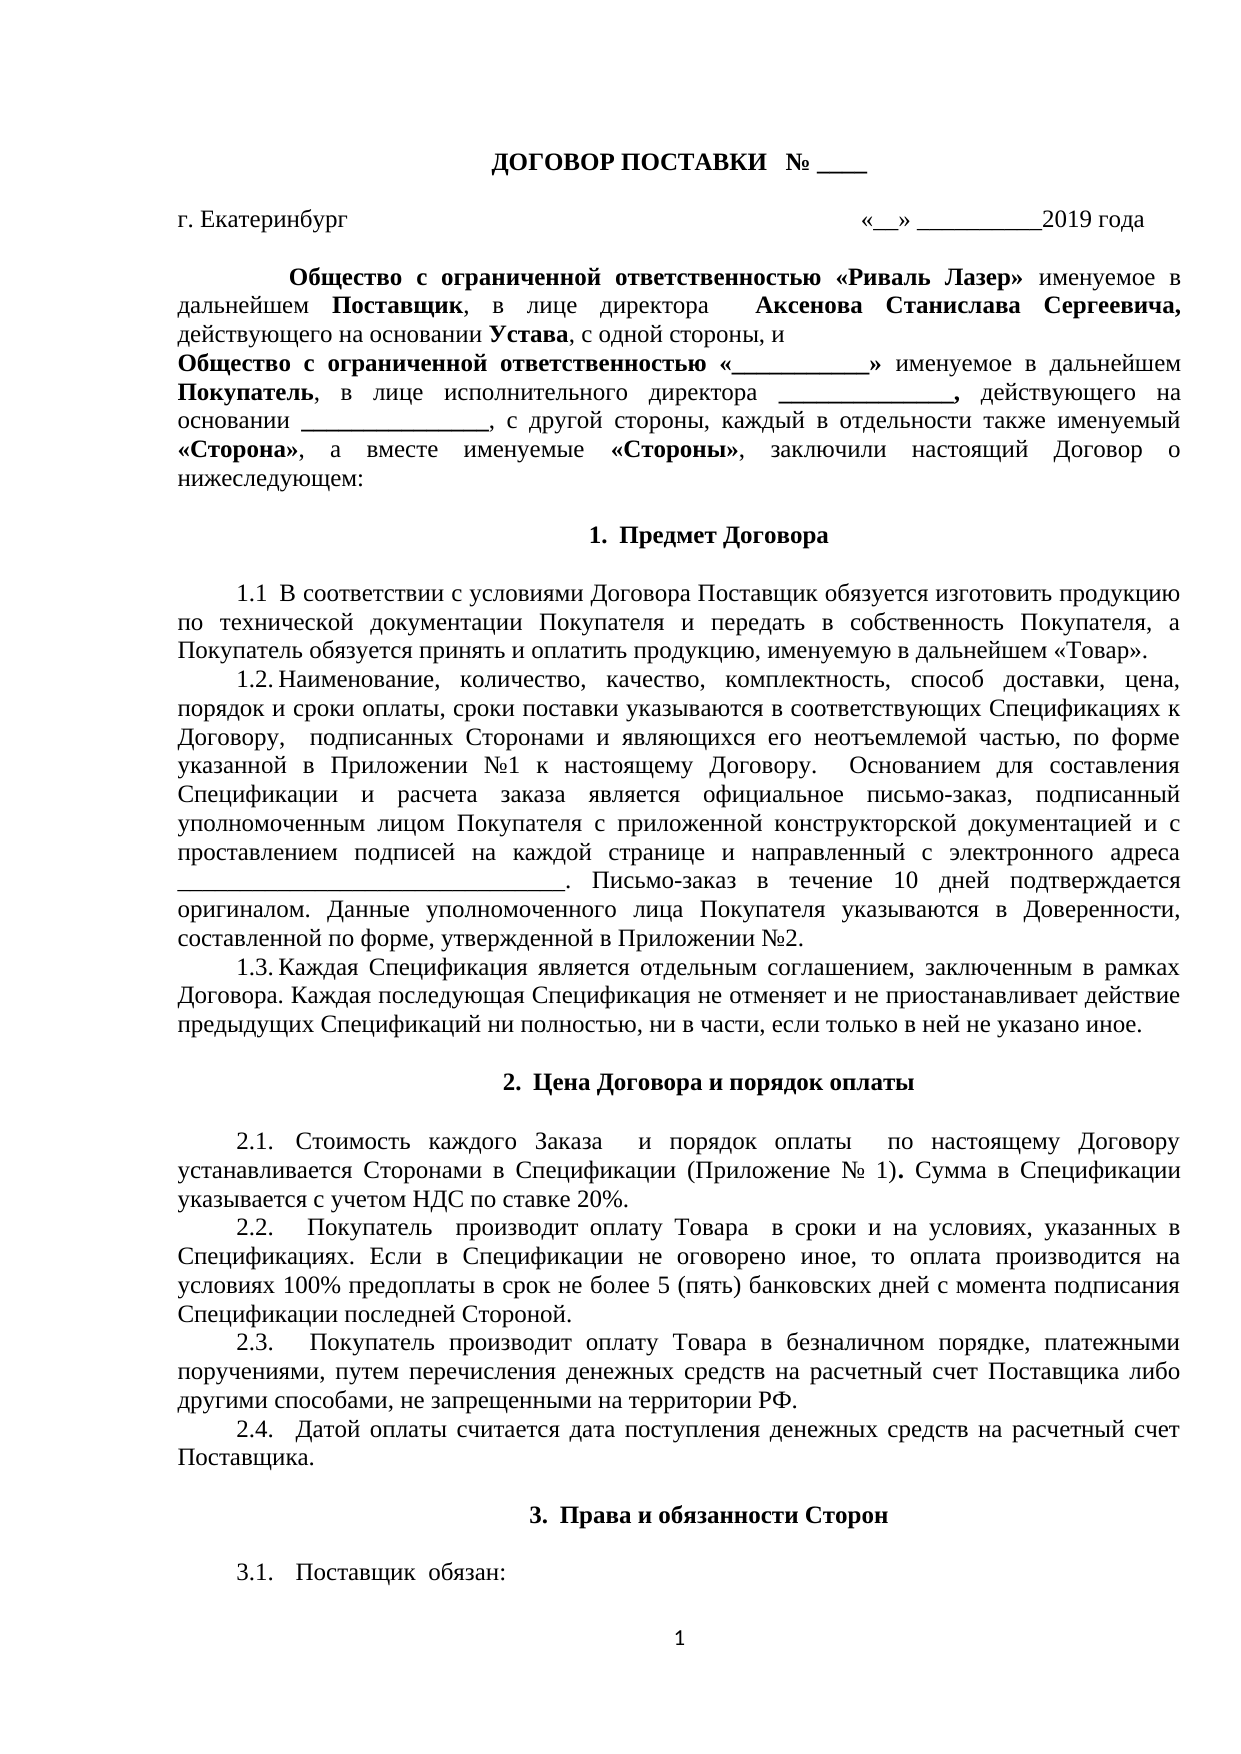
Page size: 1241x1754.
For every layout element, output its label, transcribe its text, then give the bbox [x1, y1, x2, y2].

text Датой оплаты считается дата поступления денежных средств на расчетный счет Поставщика. [177, 1414, 1181, 1471]
text ДОГОВОР ПОСТАВКИ № ____ [177, 147, 1181, 176]
text г. Екатеринбург «__» __________2019 года [177, 204, 1181, 233]
text Общество с ограниченной ответственностью «___________» именуемое в дальнейшем Покупатель, в лице исполнительного директора ______________, действующего на основании _______________, с другой стороны, каждый в отдельности также именуемый «Сторона», а вместе именуемые «Стороны», заключили настоящий Договор о нижеследующем: [177, 348, 1181, 492]
list Права и обязанности Сторон [177, 1500, 1181, 1529]
text Поставщик обязан: [177, 1557, 1181, 1586]
list В соответствии с условиями Договора Поставщик обязуется изготовить продукцию по технической документации Покупателя и передать в собственность Покупателя, а Покупатель обязуется принять и оплатить продукцию, именуемую в дальнейшем «Товар». [177, 578, 1181, 664]
list Каждая Спецификация является отдельным соглашением, заключенным в рамках Договора. Каждая последующая Спецификация не отменяет и не приостанавливает действие предыдущих Спецификаций ни полностью, ни в части, если только в ней не указано иное. [177, 952, 1181, 1038]
text Общество с ограниченной ответственностью «Риваль Лазер» именуемое в дальнейшем Поставщик, в лице директора Аксенова Станислава Сергеевича, действующего на основании Устава, с одной стороны, и [177, 262, 1181, 348]
text Покупатель производит оплату Товара в безналичном порядке, платежными поручениями, путем перечисления денежных средств на расчетный счет Поставщика либо другими способами, не запрещенными на территории РФ. [177, 1327, 1181, 1414]
list Цена Договора и порядок оплаты [177, 1067, 1181, 1096]
text Стоимость каждого Заказа и порядок оплаты по настоящему Договору устанавливается Сторонами в Спецификации (Приложение № 1). Сумма в Спецификации указывается с учетом НДС по ставке 20%. [177, 1126, 1181, 1212]
list Предмет Договора [177, 521, 1181, 549]
list Наименование, количество, качество, комплектность, способ доставки, цена, порядок и сроки оплаты, сроки поставки указываются в соответствующих Спецификациях к Договору, подписанных Сторонами и являющихся его неотъемлемой частью, по форме указанной в Приложении №1 к настоящему Договору. Основанием для составления Спецификации и расчета заказа является официальное письмо-заказ, подписанный уполномоченным лицом Покупателя с приложенной конструкторской документацией и с проставлением подписей на каждой странице и направленный с электронного адреса _______________________________. Письмо-заказ в течение 10 дней подтверждается оригиналом. Данные уполномоченного лица Покупателя указываются в Доверенности, составленной по форме, утвержденной в Приложении №2. [177, 664, 1181, 952]
text Покупатель производит оплату Товара в сроки и на условиях, указанных в Спецификациях. Если в Спецификации не оговорено иное, то оплата производится на условиях 100% предоплаты в срок не более 5 (пять) банковских дней с момента подписания Спецификации последней Стороной. [177, 1212, 1181, 1327]
